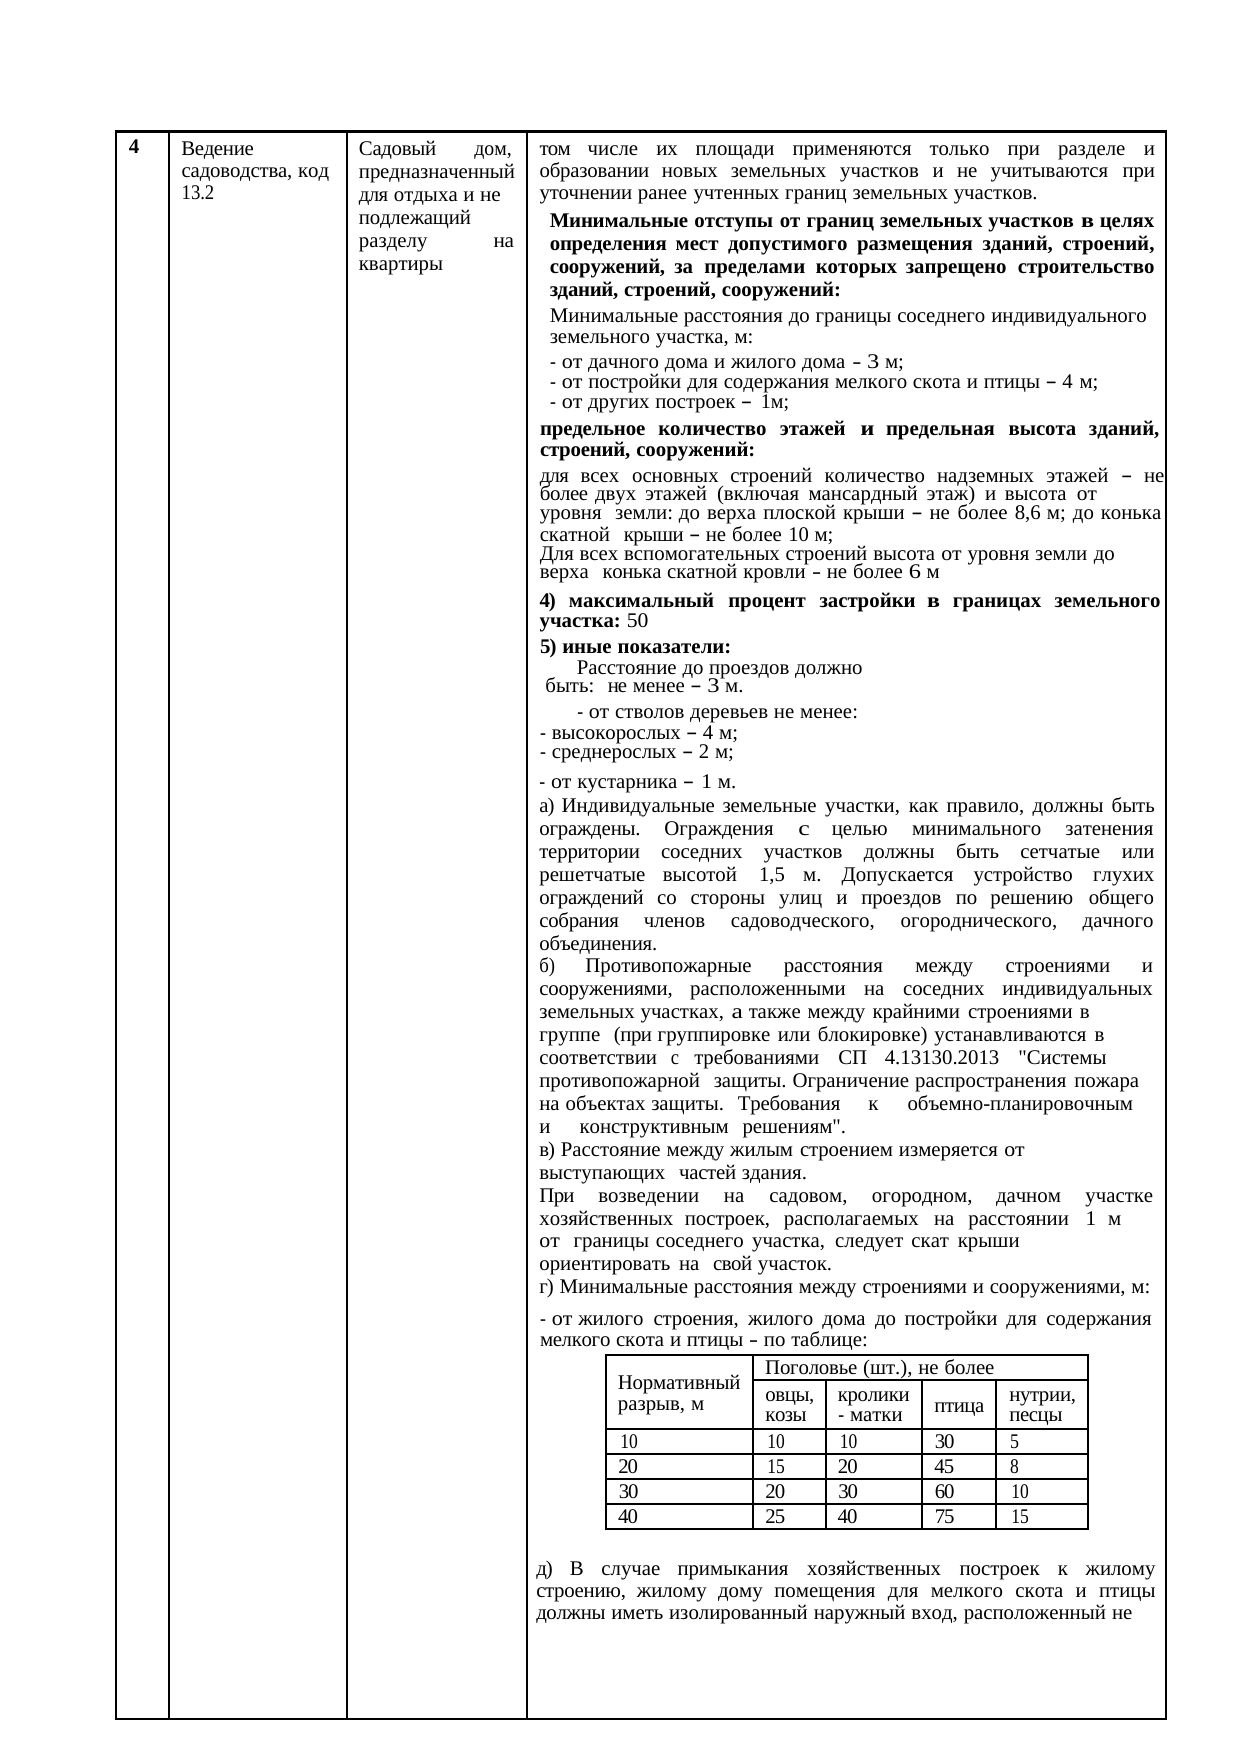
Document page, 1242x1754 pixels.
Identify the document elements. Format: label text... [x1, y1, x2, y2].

table_header 4 [117, 133, 168, 1718]
table_header Садовый дом, предназначенный для отдыха и не подлежащий разделу на квартиры [348, 133, 526, 1718]
table_header Ведение садоводства, код 13.2 [170, 133, 346, 1718]
table_header том числе их площади применяются только при разделе и образовании новых земельных участков и не учитываются при уточнении ранее учтенных границ земельных участков. Минимальные отступы от границ земельных участков в целях определения мест допустимого размещения зданий, строений, сооружений, за пределами которых запрещено строительство зданий, строений, сооружений: Минимальные расстояния до границы соседнего индивидуального земельного участка, м: - от дачного дома и жилого дома - 3 м; - от постройки для содержания мелкого скота и птицы – 4 м; - от других построек – 1м; предельное количество этажей и предельная высота зданий, строений, сооружений: для всех основных строений количество надземных этажей – не более двух этажей (включая мансардный этаж) и высота от уровня земли: до верха плоской крыши – не более 8,6 м; до конька скатной крыши – не более 10 м; Для всех вспомогательных строений высота от уровня земли до верха конька скатной кровли - не более 6 м 4) максимальный процент застройки в границах земельного участка: 50 5) иные показатели: Расстояние до проездов должно быть: не менее – 3 м. - от стволов деревьев не менее: - высокорослых – 4 м; - среднерослых – 2 м; - от кустарника – 1 м. а) Индивидуальные земельные участки, как правило, должны быть ограждены. Ограждения с целью минимального затенения территории соседних участков должны быть сетчатые или решетчатые высотой 1,5 м. Допускается устройство глухих ограждений со стороны улиц и проездов по решению общего собрания членов садоводческого, огороднического, дачного объединения. б) Противопожарные расстояния между строениями и сооружениями, расположенными на соседних индивидуальных земельных участках, а также между крайними строениями в группе (при группировке или блокировке) устанавливаются в соответствии с требованиями СП 4.13130.2013 "Системы противопожарной защиты. Ограничение распространения пожара на объектах защиты. Требования к объемно-планировочным и конструктивным решениям". в) Расстояние между жилым строением измеряется от выступающих частей здания. При возведении на садовом, огородном, дачном участке хозяйственных построек, располагаемых на расстоянии 1 м от границы соседнего участка, следует скат крыши ориентировать на свой участок. г) Минимальные расстояния между строениями и сооружениями, м: - от жилого строения, жилого дома до постройки для содержания мелкого скота и птицы - по таблице: д) В случае примыкания хозяйственных построек к жилому строению, жилому дому помещения для мелкого скота и птицы должны иметь изолированный наружный вход, расположенный не [528, 133, 1165, 1718]
